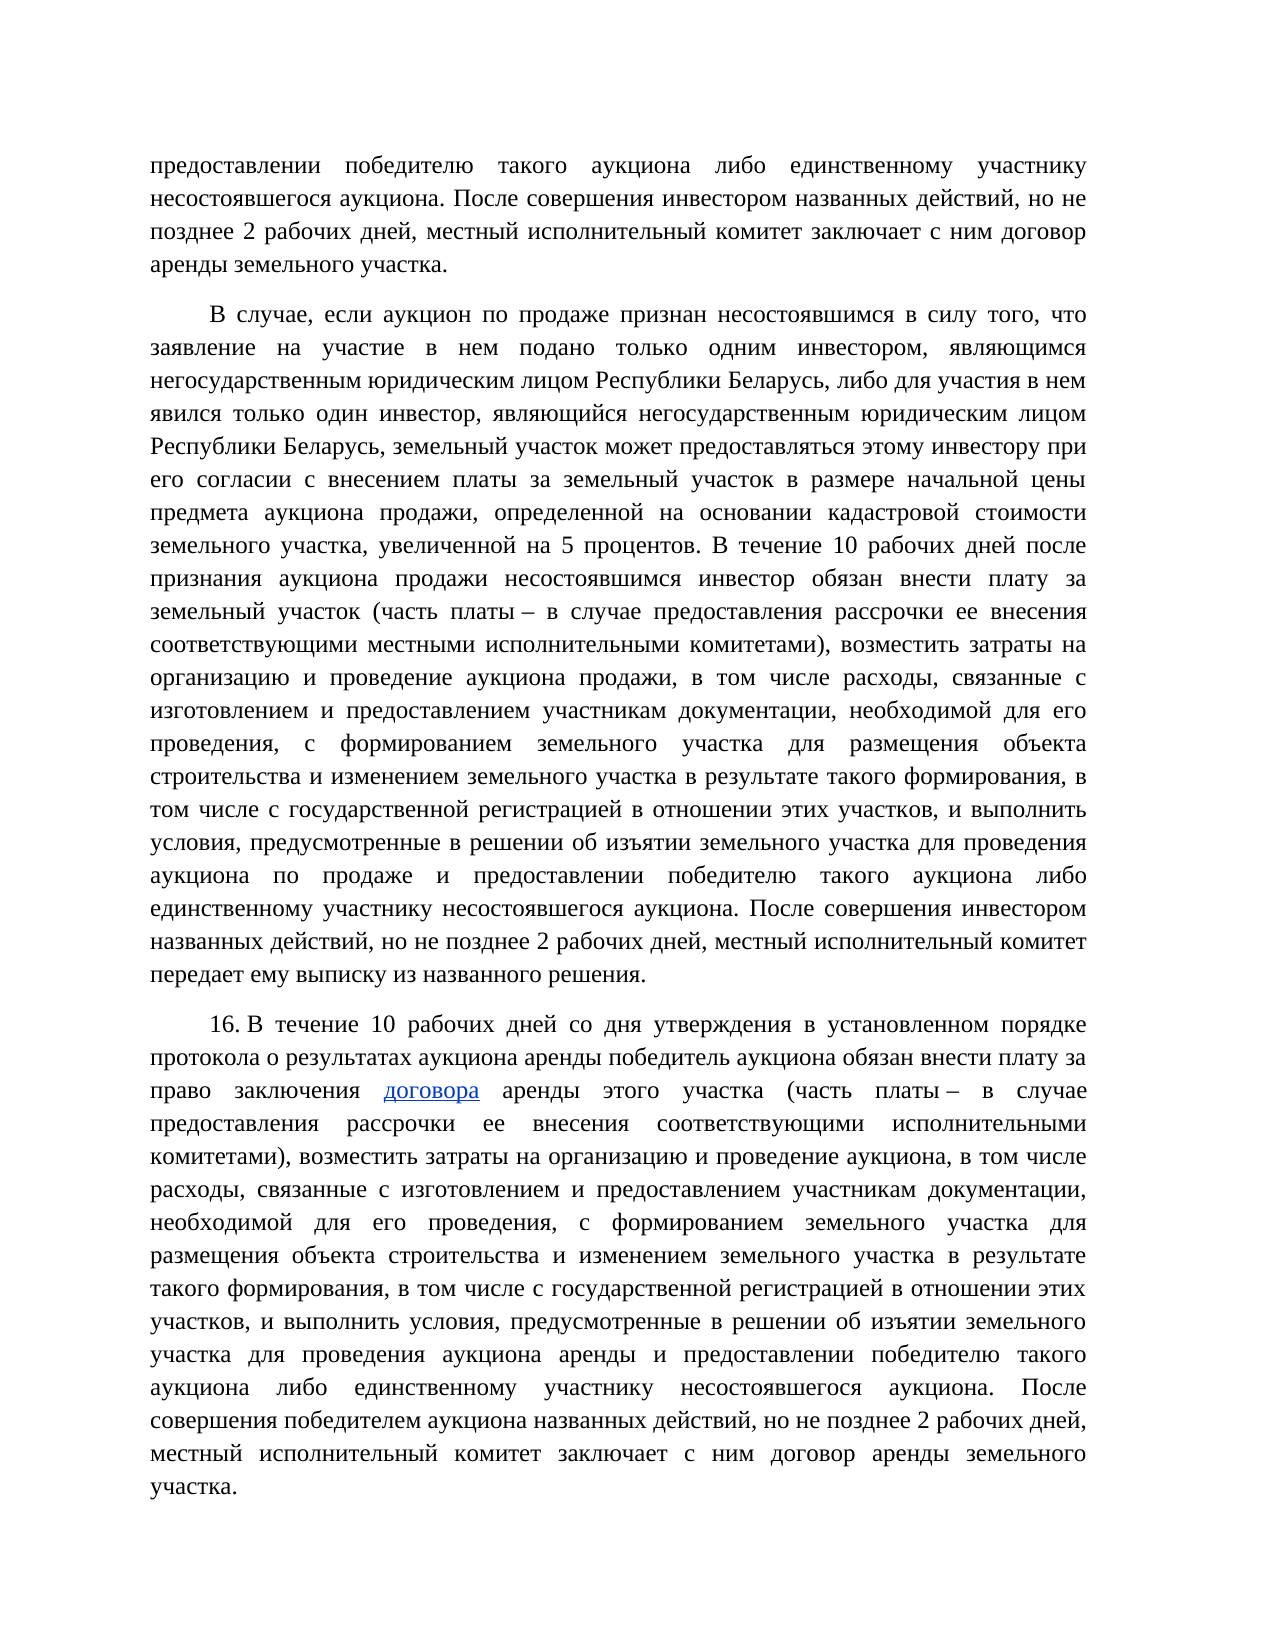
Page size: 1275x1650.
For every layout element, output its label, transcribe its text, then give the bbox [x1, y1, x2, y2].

text 16. В течение 10 рабочих дней со дня утверждения в установленном порядке протокола о результатах аукциона аренды победитель аукциона обязан внести плату за право заключения договора аренды этого участка (часть платы – в случае предоставления рассрочки ее внесения соответствующими исполнительными комитетами), возместить затраты на организацию и проведение аукциона, в том числе расходы, связанные с изготовлением и предоставлением участникам документации, необходимой для его проведения, с формированием земельного участка для размещения объекта строительства и изменением земельного участка в результате такого формирования, в том числе с государственной регистрацией в отношении этих участков, и выполнить условия, предусмотренные в решении об изъятии земельного участка для проведения аукциона аренды и предоставлении победителю такого аукциона либо единственному участнику несостоявшегося аукциона. После совершения победителем аукциона названных действий, но не позднее 2 рабочих дней, местный исполнительный комитет заключает с ним договор аренды земельного участка. [150, 1009, 1087, 1500]
text В случае, если аукцион по продаже признан несостоявшимся в силу того, что заявление на участие в нем подано только одним инвестором, являющимся негосударственным юридическим лицом Республики Беларусь, либо для участия в нем явился только один инвестор, являющийся негосударственным юридическим лицом Республики Беларусь, земельный участок может предоставляться этому инвестору при его согласии с внесением платы за земельный участок в размере начальной цены предмета аукциона продажи, определенной на основании кадастровой стоимости земельного участка, увеличенной на 5 процентов. В течение 10 рабочих дней после признания аукциона продажи несостоявшимся инвестор обязан внести плату за земельный участок (часть платы – в случае предоставления рассрочки ее внесения соответствующими местными исполнительными комитетами), возместить затраты на организацию и проведение аукциона продажи, в том числе расходы, связанные с изготовлением и предоставлением участникам документации, необходимой для его проведения, с формированием земельного участка для размещения объекта строительства и изменением земельного участка в результате такого формирования, в том числе с государственной регистрацией в отношении этих участков, и выполнить условия, предусмотренные в решении об изъятии земельного участка для проведения аукциона по продаже и предоставлении победителю такого аукциона либо единственному участнику несостоявшегося аукциона. После совершения инвестором названных действий, но не позднее 2 рабочих дней, местный исполнительный комитет передает ему выписку из названного решения. [150, 299, 1087, 988]
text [150, 150, 1087, 278]
